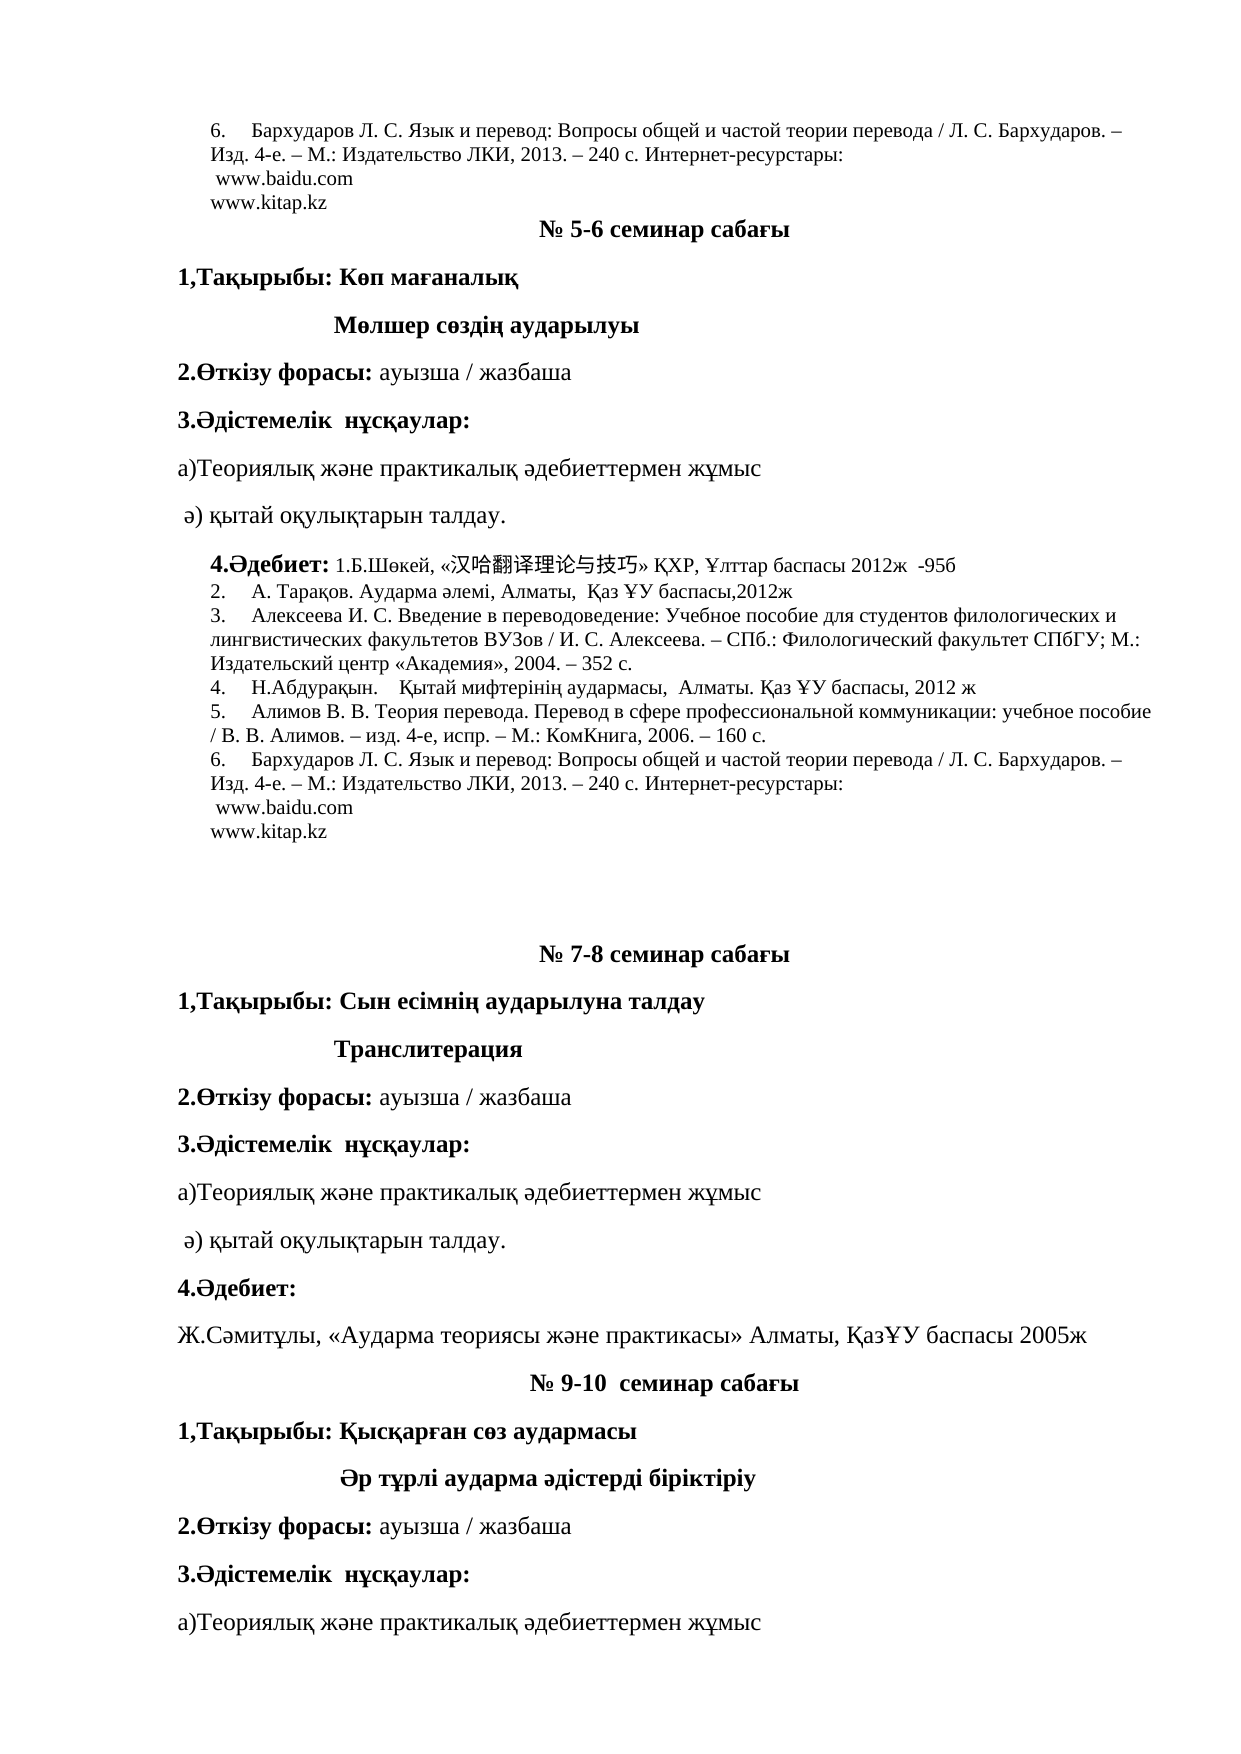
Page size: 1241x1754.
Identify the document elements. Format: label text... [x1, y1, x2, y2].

text www.kitap.kz [210, 190, 1152, 214]
text 6. Бархударов Л. С. Язык и перевод: Вопросы общей и частой теории перевода / Л. С. Бархударов. – Изд. 4-е. – М.: Издательство ЛКИ, 2013. – 240 с. Интернет-ресурстары: [210, 747, 1152, 795]
text 1,Тақырыбы: Сын есімнің аударылуна талдау [177, 986, 1152, 1015]
text № 9-10 семинар сабағы [177, 1368, 1152, 1397]
text а)Теориялық және практикалық әдебиеттермен жұмыс [177, 1607, 1152, 1635]
text 5. Алимов В. В. Теория перевода. Перевод в сфере профессиональной коммуникации: учебное пособие / В. В. Алимов. – изд. 4-е, испр. – М.: КомКнига, 2006. – 160 с. [210, 699, 1152, 747]
text 2. А. Тарақов. Аударма әлемі, Алматы, Қаз ҰУ баспасы,2012ж [210, 578, 1152, 603]
text а)Теориялық және практикалық әдебиеттермен жұмыс [177, 1177, 1152, 1206]
text 2.Өткізу форасы: ауызша / жазбаша [177, 1511, 1152, 1540]
text www.baidu.com [210, 166, 1152, 190]
text 1,Тақырыбы: Қысқарған сөз аудармасы [177, 1416, 1152, 1444]
text Транслитерация [177, 1034, 1152, 1063]
text 4.Әдебиет: [177, 1273, 1152, 1301]
text 3.Әдістемелік нұсқаулар: [177, 1129, 1152, 1158]
text Ж.Сәмитұлы, «Аударма теориясы және практикасы» Алматы, ҚазҰУ баспасы 2005ж [177, 1320, 1152, 1349]
text № 7-8 семинар сабағы [177, 939, 1152, 967]
text 4.Әдебиет: 1.Б.Шөкей, «汉哈翻译理论与技巧» ҚХР, Ұлттар баспасы 2012ж -95б [210, 548, 1152, 578]
text 3. Алексеева И. С. Введение в переводоведение: Учебное пособие для студентов филологических и лингвистических факультетов ВУЗов / И. С. Алексеева. – СПб.: Филологический факультет СПбГУ; М.: Издательский центр «Академия», 2004. – 352 с. [210, 603, 1152, 675]
text ә) қытай оқулықтарын талдау. [177, 1225, 1152, 1254]
text 3.Әдістемелік нұсқаулар: [177, 405, 1152, 434]
text 6. Бархударов Л. С. Язык и перевод: Вопросы общей и частой теории перевода / Л. С. Бархударов. – Изд. 4-е. – М.: Издательство ЛКИ, 2013. – 240 с. Интернет-ресурстары: [210, 118, 1152, 166]
text 3.Әдістемелік нұсқаулар: [177, 1559, 1152, 1588]
text www.kitap.kz [210, 819, 1152, 843]
text Әр тұрлі аударма әдістерді біріктіріу [177, 1463, 1152, 1492]
text Мөлшер сөздің аударылуы [177, 310, 1152, 338]
text 4. Н.Абдурақын. Қытай мифтерінің аудармасы, Алматы. Қаз ҰУ баспасы, 2012 ж [210, 675, 1152, 699]
text а)Теориялық және практикалық әдебиеттермен жұмыс [177, 453, 1152, 482]
text ә) қытай оқулықтарын талдау. [177, 501, 1152, 529]
text 2.Өткізу форасы: ауызша / жазбаша [177, 357, 1152, 386]
text www.baidu.com [210, 795, 1152, 819]
text 2.Өткізу форасы: ауызша / жазбаша [177, 1082, 1152, 1111]
text 1,Тақырыбы: Көп мағаналық [177, 262, 1152, 291]
text № 5-6 семинар сабағы [177, 214, 1152, 243]
